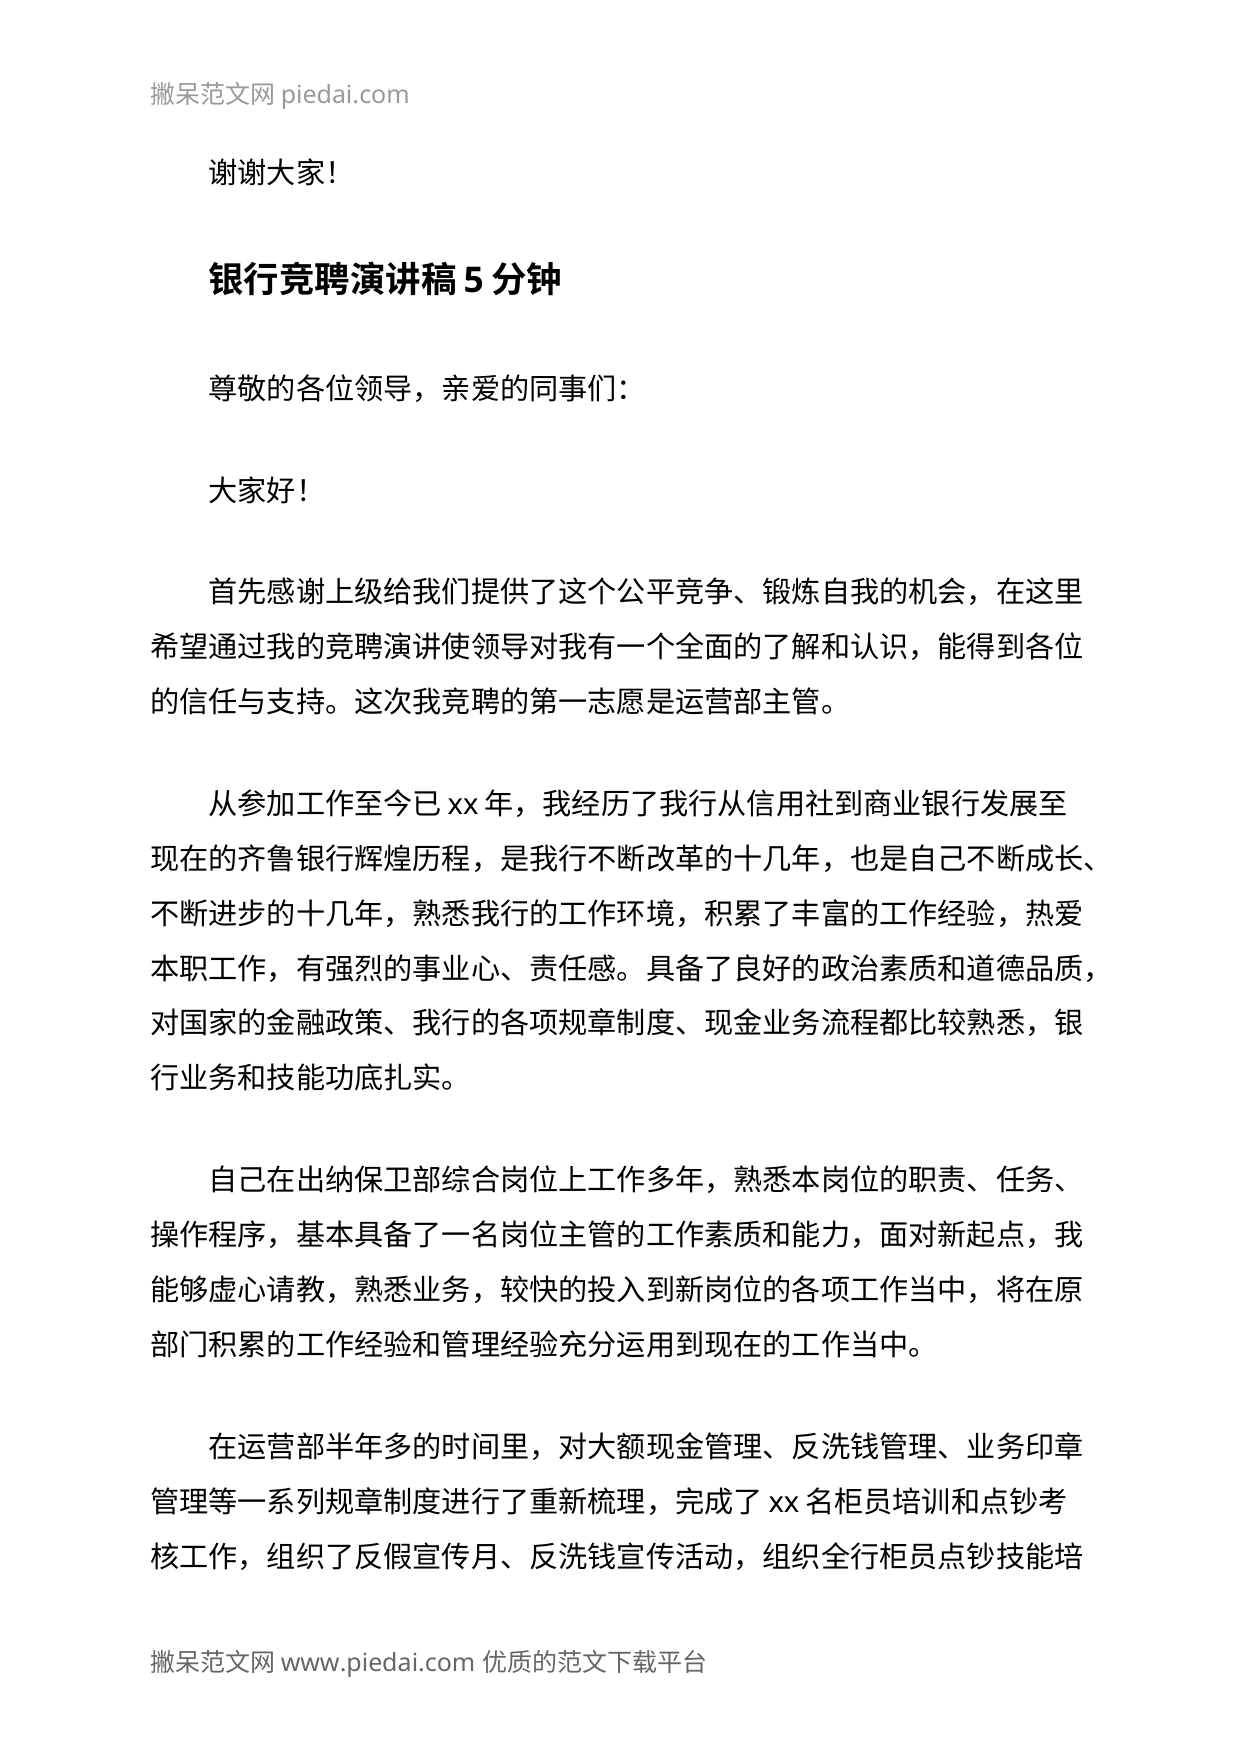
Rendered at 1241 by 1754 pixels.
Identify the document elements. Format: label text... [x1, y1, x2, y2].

text 首先感谢上级给我们提供了这个公平竞争、锻炼自我的机会，在这里希望通过我的竞聘演讲使领导对我有一个全面的了解和认识，能得到各位的信任与支持。这次我竞聘的第一志愿是运营部主管。 [150, 569, 1090, 721]
text 从参加工作至今已xx年，我经历了我行从信用社到商业银行发展至现在的齐鲁银行辉煌历程，是我行不断改革的十几年，也是自己不断成长、不断进步的十几年，熟悉我行的工作环境，积累了丰富的工作经验，热爱本职工作，有强烈的事业心、责任感。具备了良好的政治素质和道德品质，对国家的金融政策、我行的各项规章制度、现金业务流程都比较熟悉，银行业务和技能功底扎实。 [150, 780, 1090, 1097]
text 谢谢大家！ [150, 150, 1090, 192]
text 银行竞聘演讲稿5分钟 [150, 252, 1090, 303]
text 自己在出纳保卫部综合岗位上工作多年，熟悉本岗位的职责、任务、操作程序，基本具备了一名岗位主管的工作素质和能力，面对新起点，我能够虚心请教，熟悉业务，较快的投入到新岗位的各项工作当中，将在原部门积累的工作经验和管理经验充分运用到现在的工作当中。 [150, 1157, 1090, 1364]
text 大家好！ [150, 467, 1090, 509]
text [150, 1423, 1090, 1575]
text 尊敬的各位领导，亲爱的同事们： [150, 365, 1090, 408]
